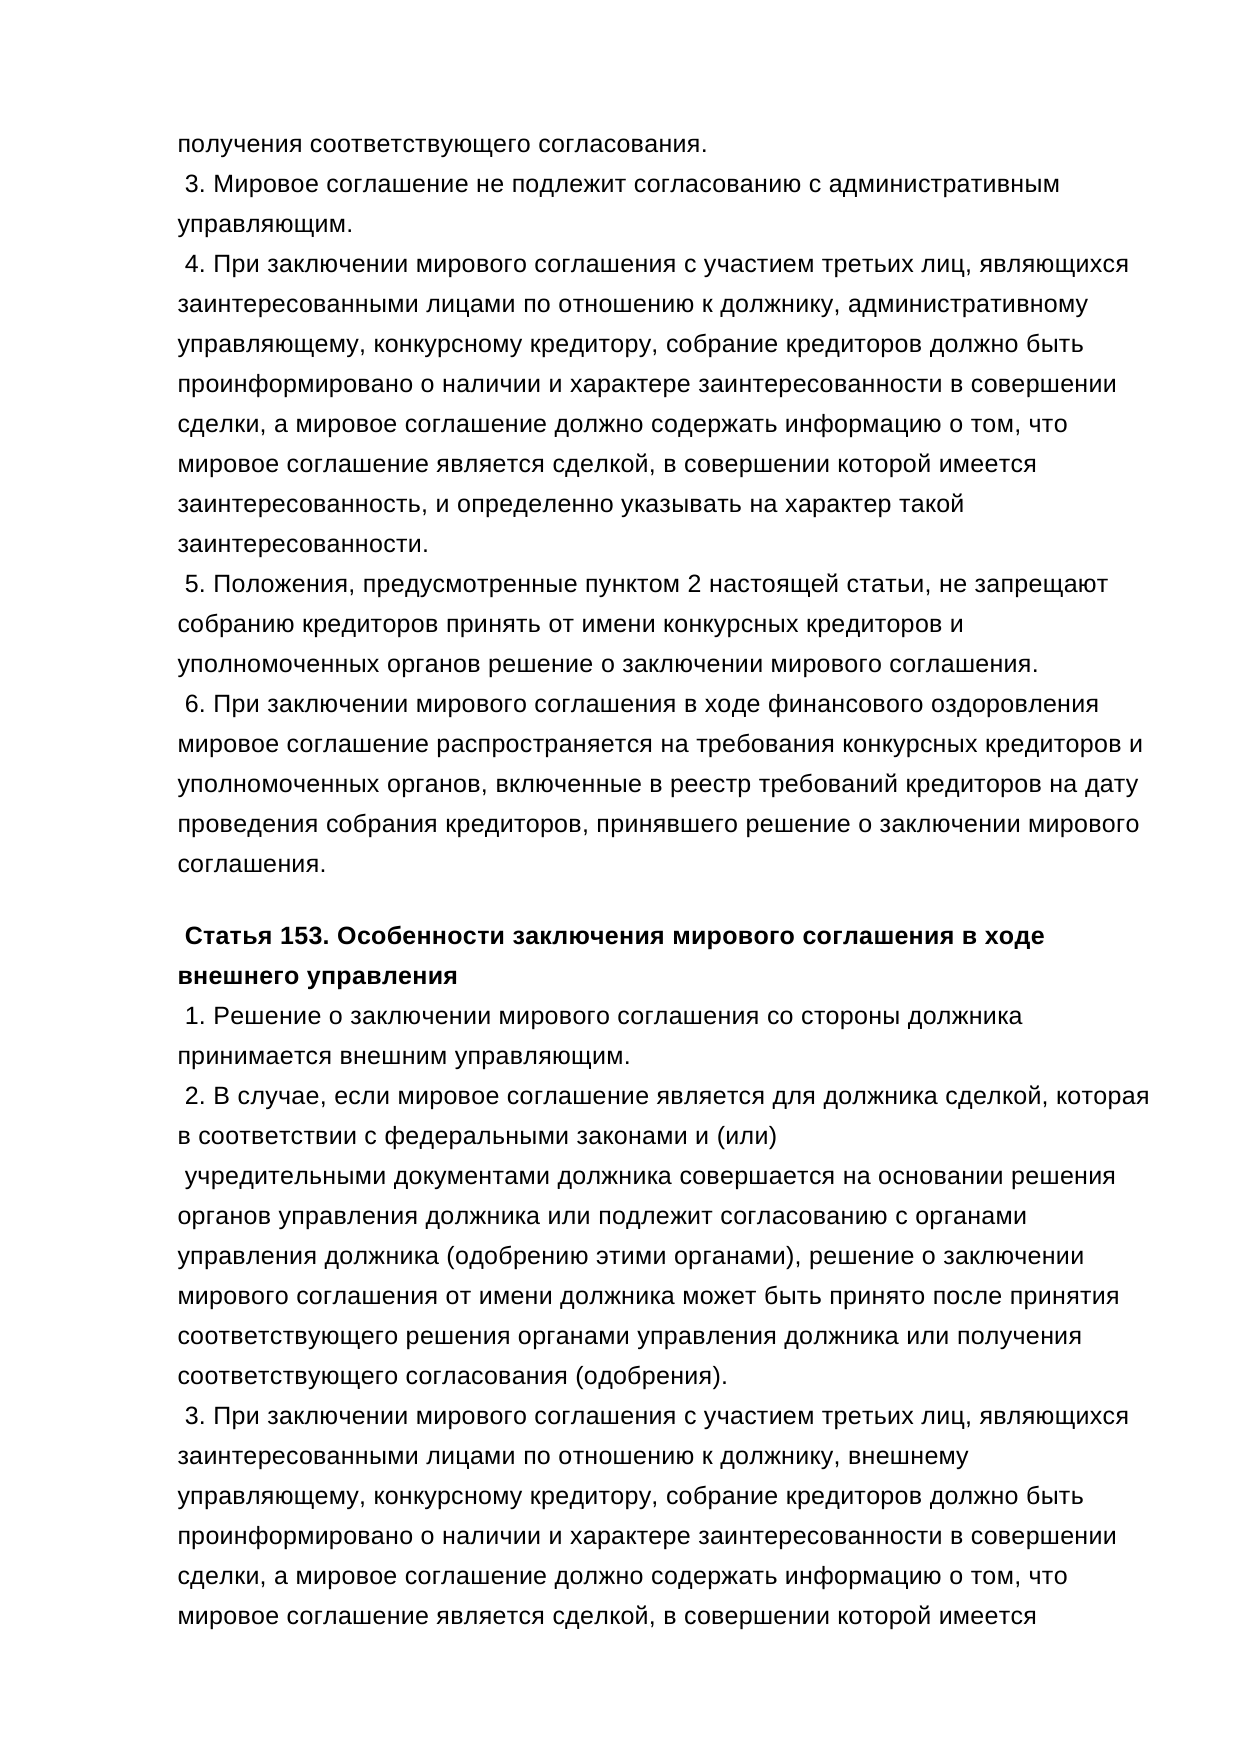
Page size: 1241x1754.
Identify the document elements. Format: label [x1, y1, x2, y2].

text [177, 118, 1152, 878]
text [177, 909, 1152, 1629]
